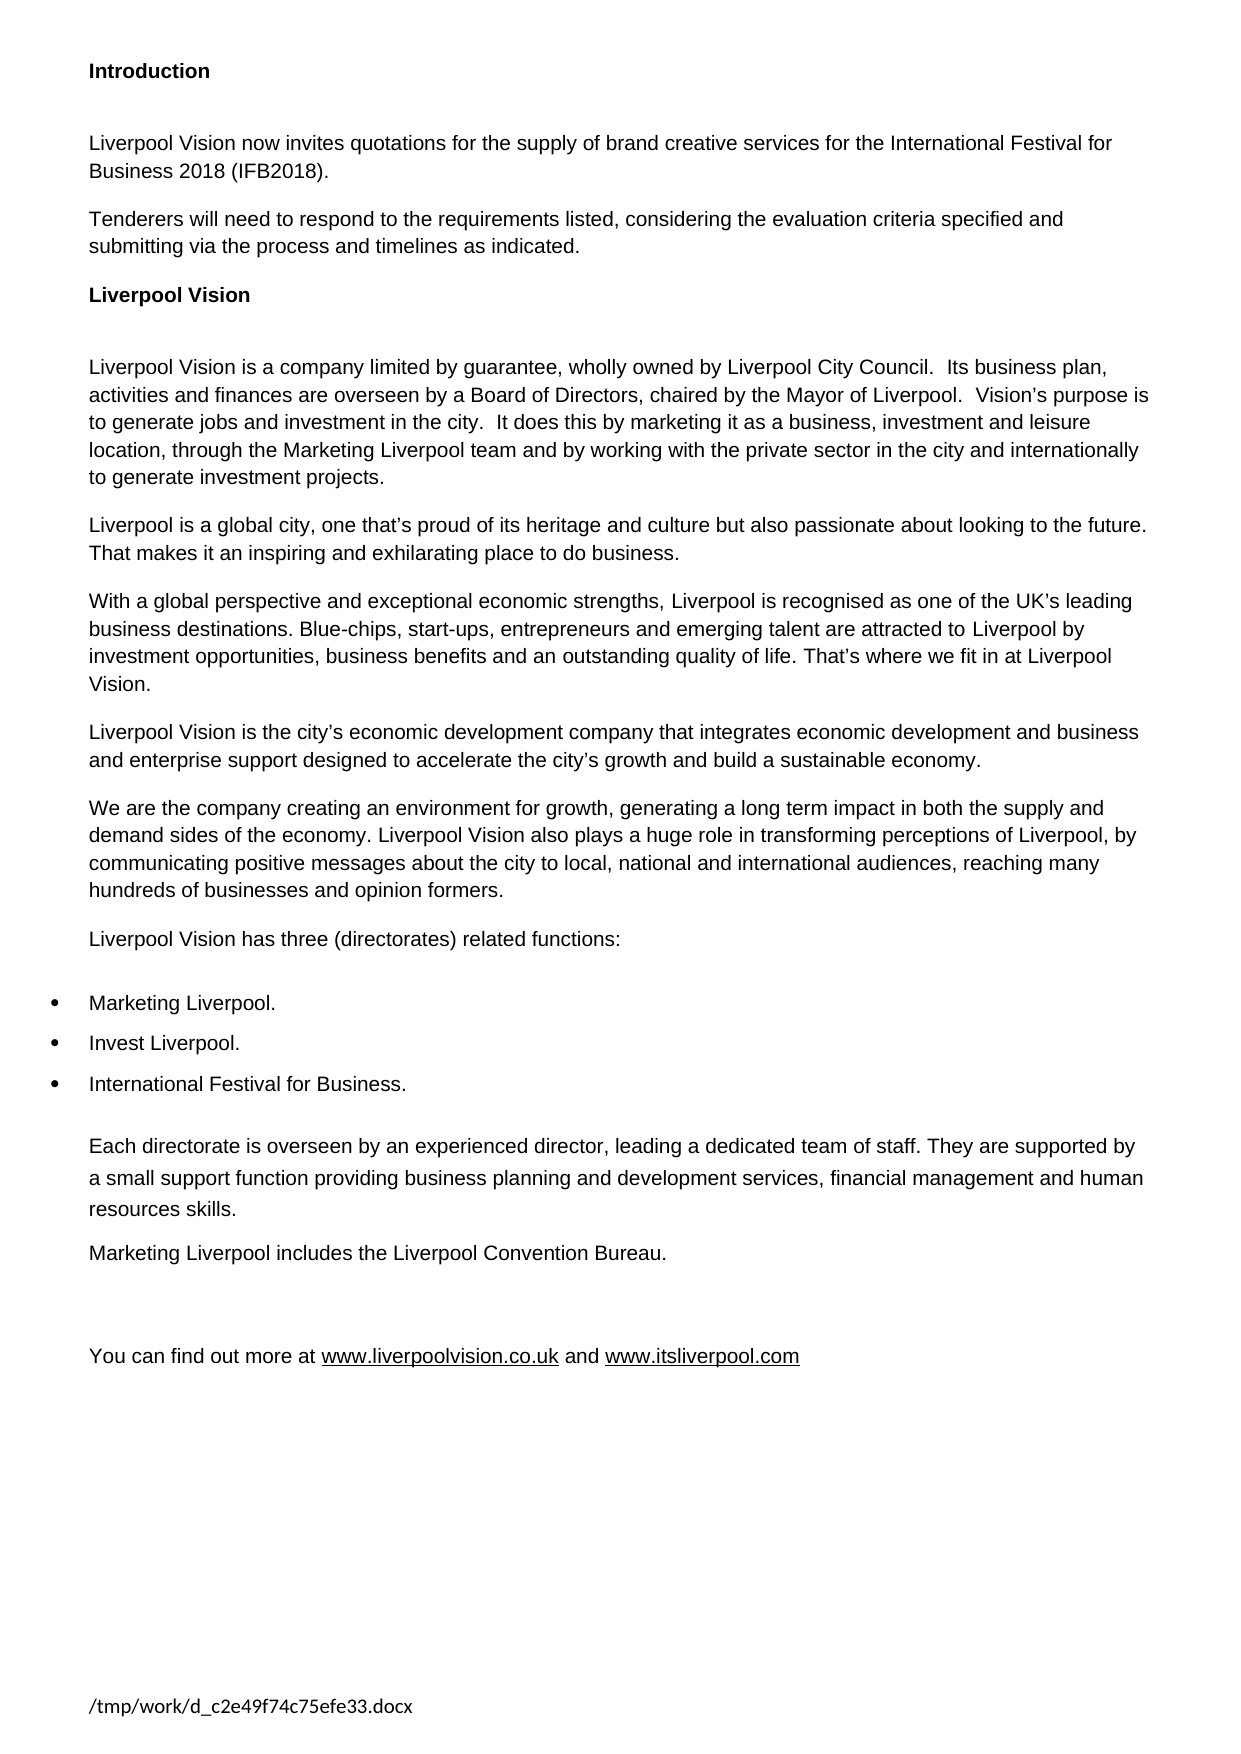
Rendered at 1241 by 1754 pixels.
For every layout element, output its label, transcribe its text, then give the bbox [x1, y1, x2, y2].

text Liverpool Vision is a company limited by guarantee, wholly owned by Liverpool City Council. Its business plan, activities and finances are overseen by a Board of Directors, chaired by the Mayor of Liverpool. Vision’s purpose is to generate jobs and investment in the city. It does this by marketing it as a business, investment and leisure location, through the Marketing Liverpool team and by working with the private sector in the city and internationally to generate investment projects. [89, 355, 1152, 489]
text We are the company creating an environment for growth, generating a long term impact in both the supply and demand sides of the economy. Liverpool Vision also plays a huge role in transforming perceptions of Liverpool, by communicating positive messages about the city to local, national and international audiences, reaching many hundreds of businesses and opinion formers. [89, 796, 1152, 902]
text Marketing Liverpool includes the Liverpool Convention Bureau. [89, 1233, 1152, 1264]
list Invest Liverpool. [51, 1024, 1152, 1055]
text Each directorate is overseen by an experienced director, leading a dedicated team of staff. They are supported by a small support function providing business planning and development services, financial management and human resources skills. [89, 1127, 1152, 1221]
list Marketing Liverpool. [51, 983, 1152, 1014]
text Liverpool Vision has three (directorates) related functions: [89, 927, 1152, 951]
text With a global perspective and exceptional economic strengths, Liverpool is recognised as one of the UK’s leading business destinations. Blue-chips, start-ups, entrepreneurs and emerging talent are attracted to Liverpool by investment opportunities, business benefits and an outstanding quality of life. That’s where we fit in at Liverpool Vision. [89, 589, 1152, 696]
text You can find out more at www.liverpoolvision.co.uk and www.itsliverpool.com [89, 1344, 1152, 1368]
list International Festival for Business. [51, 1064, 1152, 1096]
text Liverpool is a global city, one that’s proud of its heritage and culture but also passionate about looking to the future. That makes it an inspiring and exhilarating place to do business. [89, 513, 1152, 565]
subtitle Introduction [89, 59, 1152, 83]
text Tenderers will need to respond to the requirements listed, considering the evaluation criteria specified and submitting via the process and timelines as indicated. [89, 207, 1152, 258]
subtitle Liverpool Vision [89, 283, 1152, 307]
text Liverpool Vision now invites quotations for the supply of brand creative services for the International Festival for Business 2018 (IFB2018). [89, 131, 1152, 182]
text Liverpool Vision is the city’s economic development company that integrates economic development and business and enterprise support designed to accelerate the city’s growth and build a sustainable economy. [89, 720, 1152, 771]
